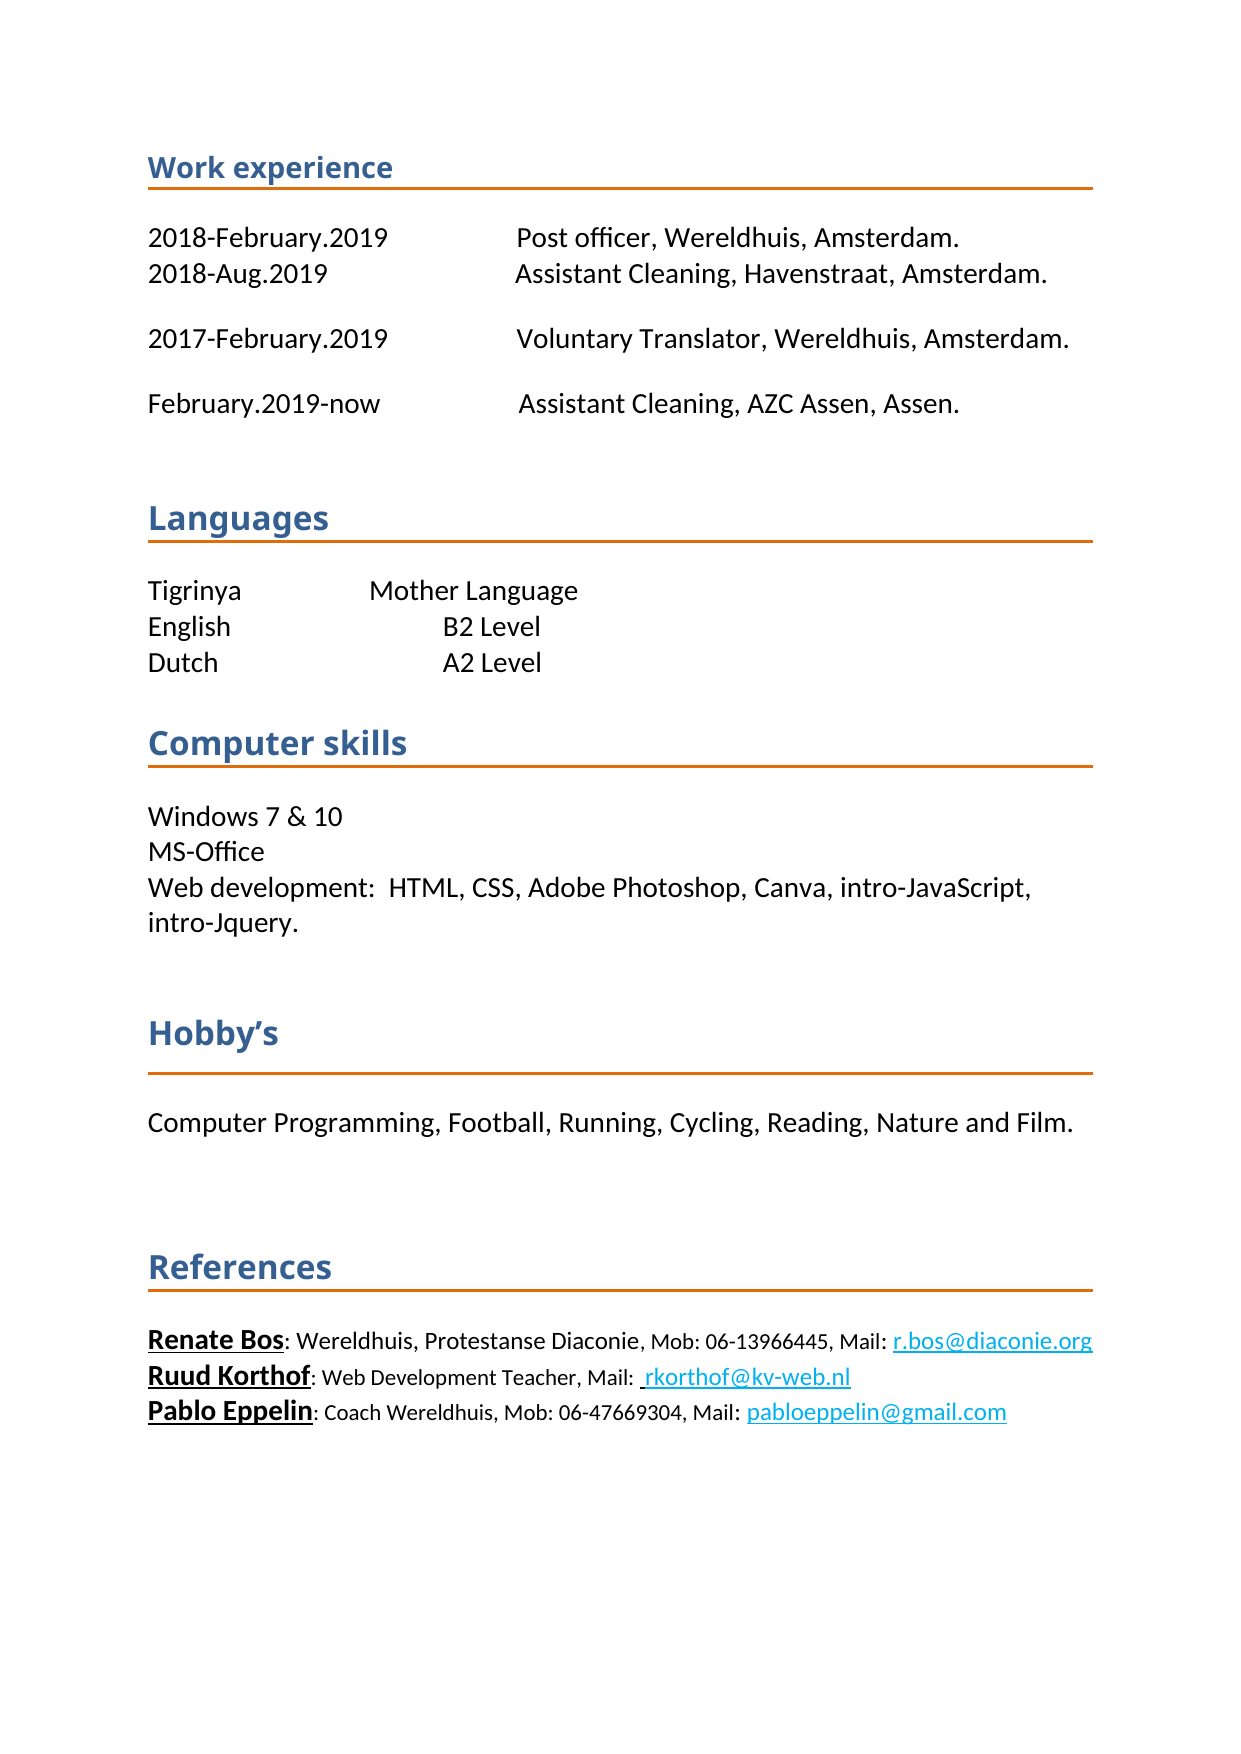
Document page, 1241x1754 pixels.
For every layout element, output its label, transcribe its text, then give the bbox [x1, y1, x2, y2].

text Tigrinya Mother Language English B2 Level Dutch A2 Level [148, 572, 1093, 708]
text Work experience [148, 148, 1093, 187]
text Hobby’s [148, 1010, 1093, 1072]
text References [148, 1243, 1093, 1289]
text Computer Programming, Football, Running, Cycling, Reading, Nature and Film. [148, 1104, 1093, 1169]
text 2017-February.2019 Voluntary Translator, Wereldhuis, Amsterdam. [148, 320, 1093, 356]
text Languages [148, 495, 1093, 540]
text Renate Bos: Wereldhuis, Protestanse Diaconie, Mob: 06-13966445, Mail: r.bos@diaconie.org Ruud Korthof: Web Development Teacher, Mail: rkorthof@kv-web.nl Pablo Eppelin: Coach Wereldhuis, Mob: 06-47669304, Mail: pabloeppelin@gmail.com [148, 1321, 1093, 1428]
text 2018-February.2019 Post officer, Wereldhuis, Amsterdam. 2018-Aug.2019 Assistant Cleaning, Havenstraat, Amsterdam. [148, 219, 1093, 291]
text Windows 7 & 10 MS-Office Web development: HTML, CSS, Adobe Photoshop, Canva, intro-JavaScript, intro-Jquery. [148, 798, 1093, 969]
text Computer skills [148, 720, 1093, 765]
text February.2019-now Assistant Cleaning, AZC Assen, Assen. [148, 385, 1093, 420]
